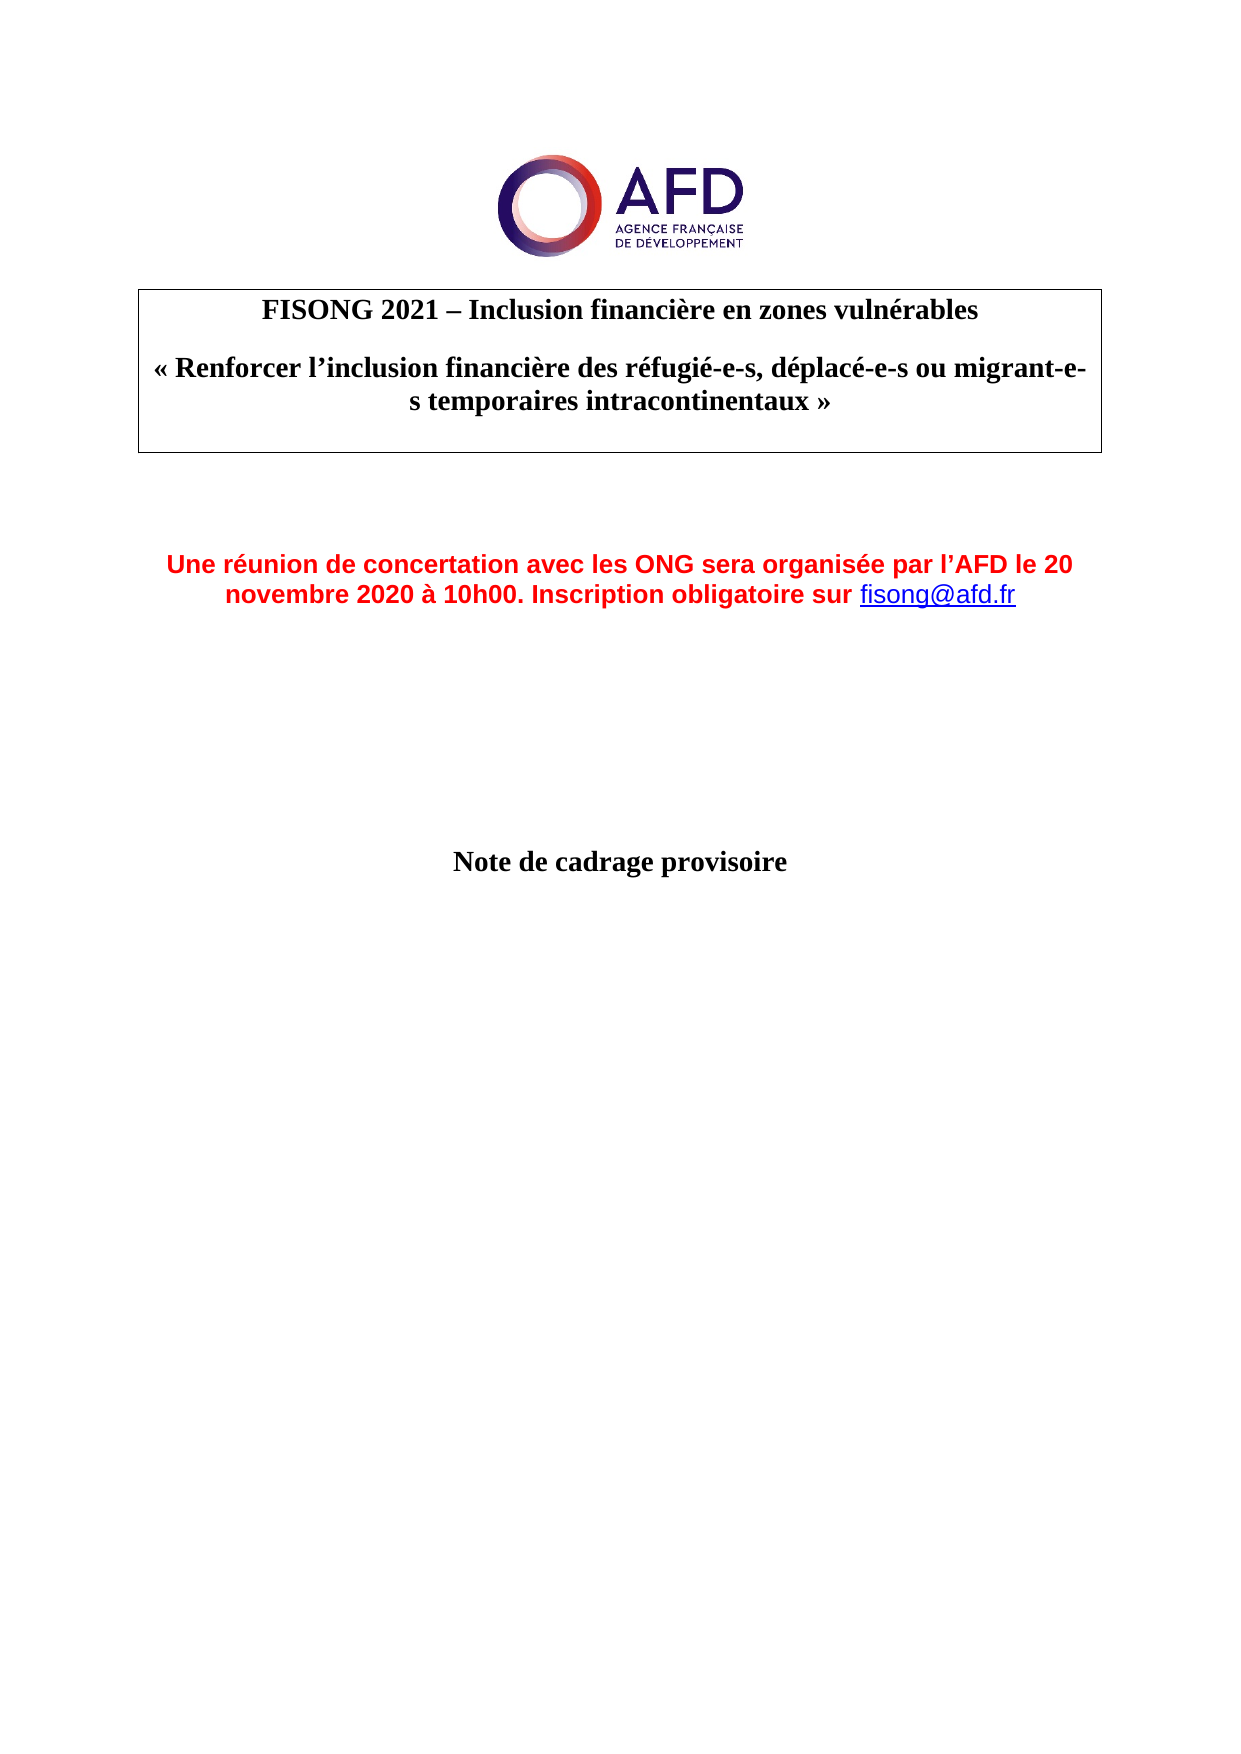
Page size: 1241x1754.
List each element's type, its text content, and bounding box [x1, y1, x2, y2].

text « Renforcer l’inclusion financière des réfugié-e-s, déplacé-e-s ou migrant-e-s temporaires intracontinentaux » [148, 350, 1093, 417]
text Note de cadrage provisoire [148, 844, 1093, 877]
picture [490, 147, 750, 265]
text Une réunion de concertation avec les ONG sera organisée par l’AFD le 20 novembre 2020 à 10h00. Inscription obligatoire sur fisong@afd.fr [148, 549, 1093, 609]
text FISONG 2021 – Inclusion financière en zones vulnérables [139, 290, 1101, 326]
